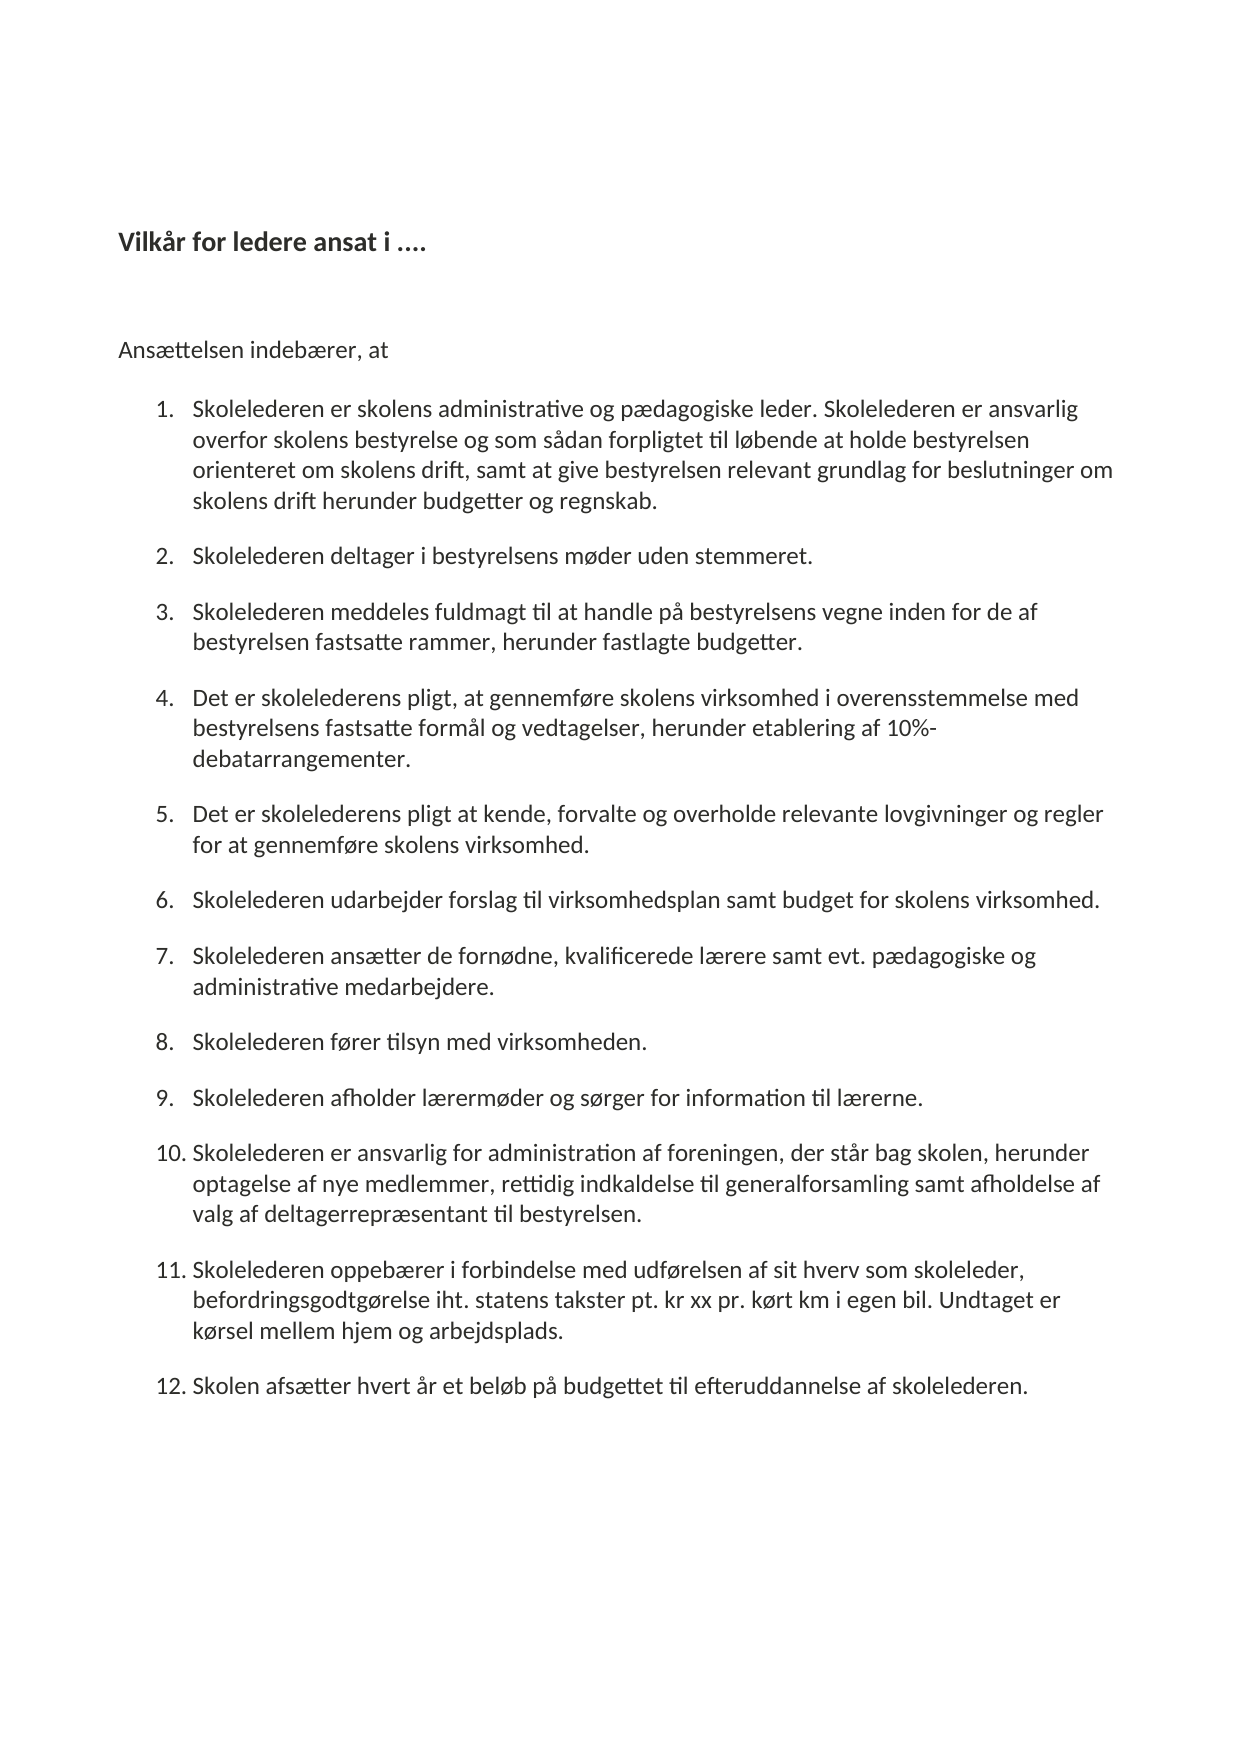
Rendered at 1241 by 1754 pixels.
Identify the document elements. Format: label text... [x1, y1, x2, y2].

list Det er skolelederens pligt, at gennemføre skolens virksomhed i overensstemmelse med bestyrelsens fastsatte formål og vedtagelser, herunder etablering af 10%-debatarrangementer. [155, 682, 1122, 774]
list Skolelederen er ansvarlig for administration af foreningen, der står bag skolen, herunder optagelse af nye medlemmer, rettidig indkaldelse til generalforsamling samt afholdelse af valg af deltagerrepræsentant til bestyrelsen. [155, 1137, 1122, 1229]
list Skolelederen ansætter de fornødne, kvalificerede lærere samt evt. pædagogiske og administrative medarbejdere. [155, 940, 1122, 1001]
text Vilkår for ledere ansat i .... [118, 224, 1122, 258]
list Skolelederen er skolens administrative og pædagogiske leder. Skolelederen er ansvarlig overfor skolens bestyrelse og som sådan forpligtet til løbende at holde bestyrelsen orienteret om skolens drift, samt at give bestyrelsen relevant grundlag for beslutninger om skolens drift herunder budgetter og regnskab. [155, 393, 1122, 516]
list Skolen afsætter hvert år et beløb på budgettet til efteruddannelse af skolelederen. [155, 1370, 1122, 1401]
list Skolelederen afholder lærermøder og sørger for information til lærerne. [155, 1082, 1122, 1112]
list Skolelederen meddeles fuldmagt til at handle på bestyrelsens vegne inden for de af bestyrelsen fastsatte rammer, herunder fastlagte budgetter. [155, 596, 1122, 657]
text Ansættelsen indebærer, at [118, 334, 1122, 364]
list Skolelederen oppebærer i forbindelse med udførelsen af sit hverv som skoleleder, befordringsgodtgørelse iht. statens takster pt. kr xx pr. kørt km i egen bil. Undtaget er kørsel mellem hjem og arbejdsplads. [155, 1254, 1122, 1345]
list Skolelederen fører tilsyn med virksomheden. [155, 1026, 1122, 1057]
list Det er skolelederens pligt at kende, forvalte og overholde relevante lovgivninger og regler for at gennemføre skolens virksomhed. [155, 799, 1122, 860]
list Skolelederen udarbejder forslag til virksomhedsplan samt budget for skolens virksomhed. [155, 885, 1122, 915]
list Skolelederen deltager i bestyrelsens møder uden stemmeret. [155, 541, 1122, 571]
